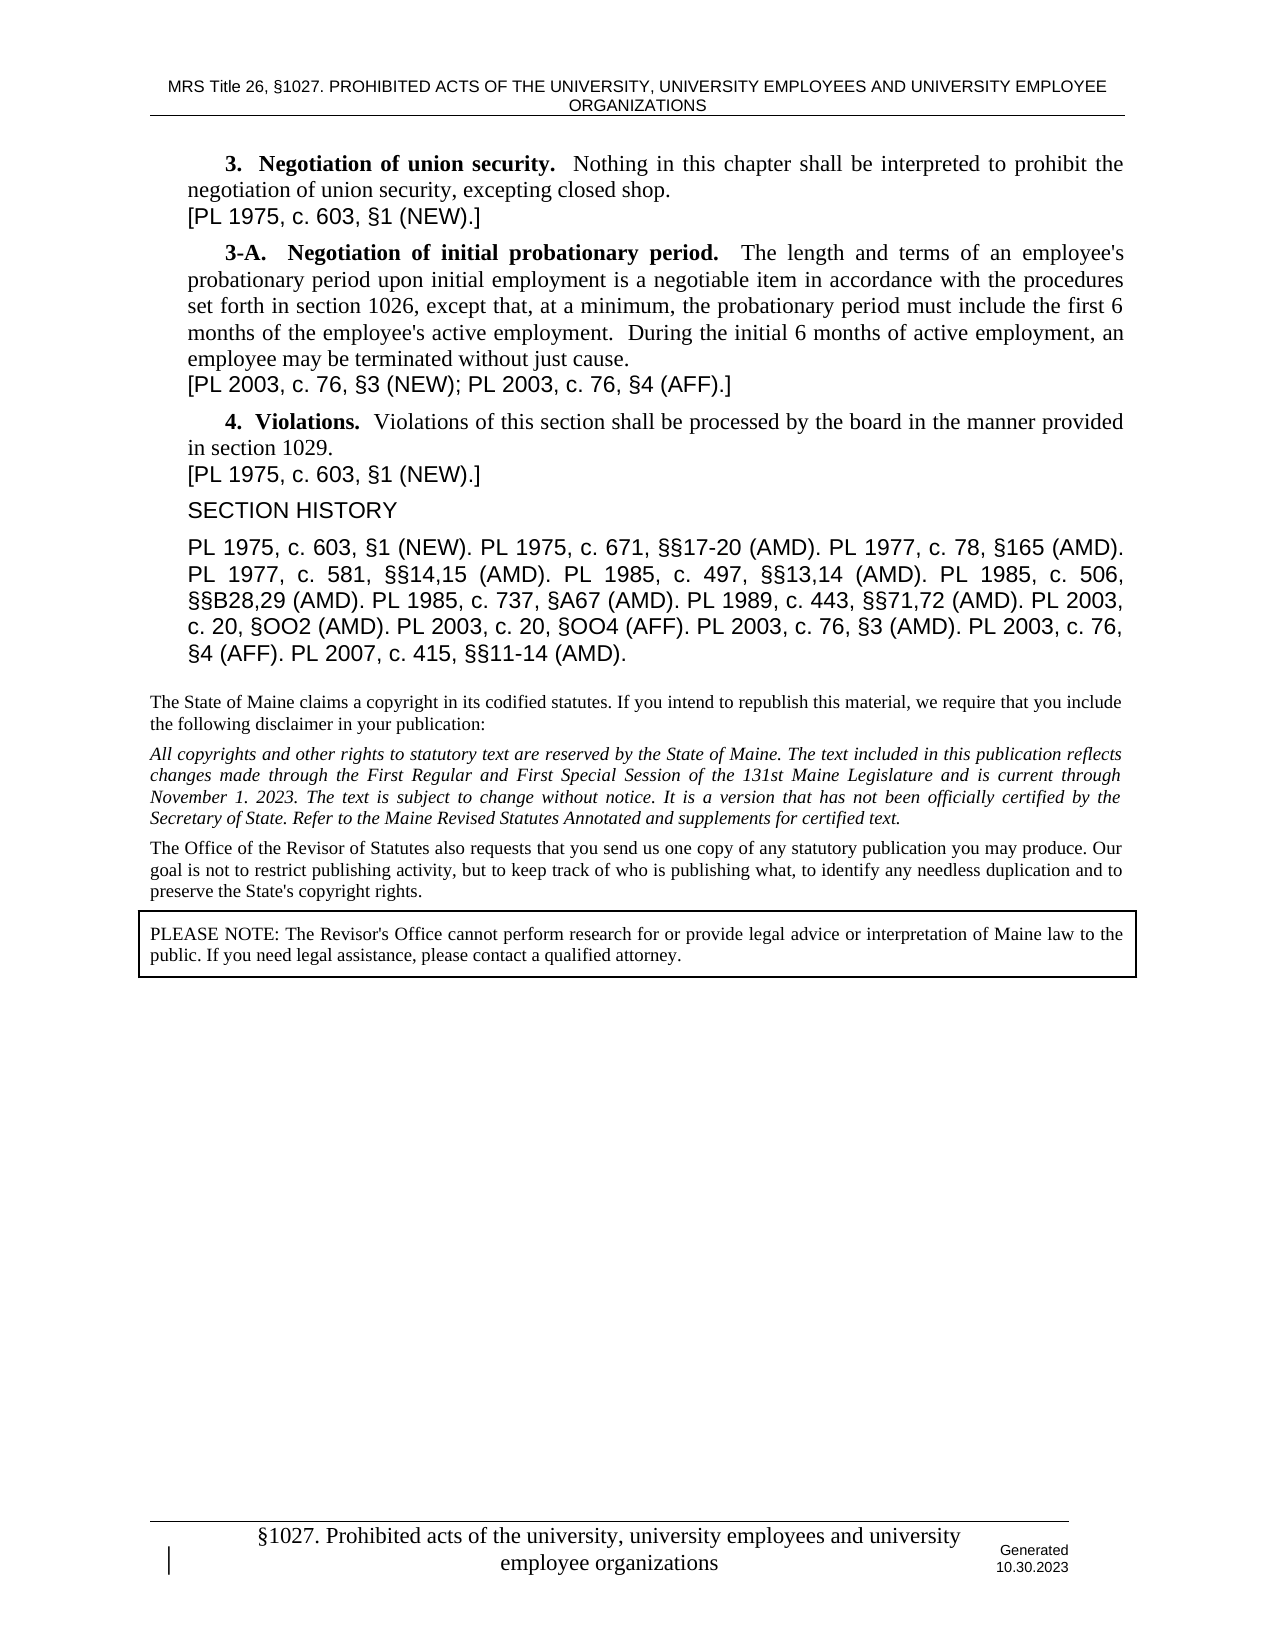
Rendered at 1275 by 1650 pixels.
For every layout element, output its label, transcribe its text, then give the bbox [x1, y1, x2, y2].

text [PL 2003, c. 76, §3 (NEW); PL 2003, c. 76, §4 (AFF).] [187, 371, 1125, 398]
text 3. Negotiation of union security. Nothing in this chapter shall be interpreted to prohibit the negotiation of union security, excepting closed shop. [187, 150, 1125, 203]
text SECTION HISTORY [187, 497, 1125, 524]
text PL 1975, c. 603, §1 (NEW). PL 1975, c. 671, §§17-20 (AMD). PL 1977, c. 78, §165 (AMD). PL 1977, c. 581, §§14,15 (AMD). PL 1985, c. 497, §§13,14 (AMD). PL 1985, c. 506, §§B28,29 (AMD). PL 1985, c. 737, §A67 (AMD). PL 1989, c. 443, §§71,72 (AMD). PL 2003, c. 20, §OO2 (AMD). PL 2003, c. 20, §OO4 (AFF). PL 2003, c. 76, §3 (AMD). PL 2003, c. 76, §4 (AFF). PL 2007, c. 415, §§11-14 (AMD). [187, 534, 1125, 666]
text The State of Maine claims a copyright in its codified statutes. If you intend to republish this material, we require that you include the following disclaimer in your publication: [150, 691, 1125, 734]
text All copyrights and other rights to statutory text are reserved by the State of Maine. The text included in this publication reflects changes made through the First Regular and First Special Session of the 131st Maine Legislature and is current through November 1. 2023 . The text is subject to change without notice. It is a version that has not been officially certified by the Secretary of State. Refer to the Maine Revised Statutes Annotated and supplements for certified text. [150, 742, 1125, 829]
text [PL 1975, c. 603, §1 (NEW).] [187, 203, 1125, 229]
text 4. Violations. Violations of this section shall be processed by the board in the manner provided in section 1029. [187, 408, 1125, 461]
text The Office of the Revisor of Statutes also requests that you send us one copy of any statutory publication you may produce. Our goal is not to restrict publishing activity, but to keep track of who is publishing what, to identify any needless duplication and to preserve the State's copyright rights. [150, 837, 1125, 902]
text PLEASE NOTE: The Revisor's Office cannot perform research for or provide legal advice or interpretation of Maine law to the public. If you need legal assistance, please contact a qualified attorney. [140, 912, 1135, 976]
text [PL 1975, c. 603, §1 (NEW).] [187, 461, 1125, 487]
text 3-A. Negotiation of initial probationary period. The length and terms of an employee's probationary period upon initial employment is a negotiable item in accordance with the procedures set forth in section 1026, except that, at a minimum, the probationary period must include the first 6 months of the employee's active employment. During the initial 6 months of active employment, an employee may be terminated without just cause. [187, 239, 1125, 371]
